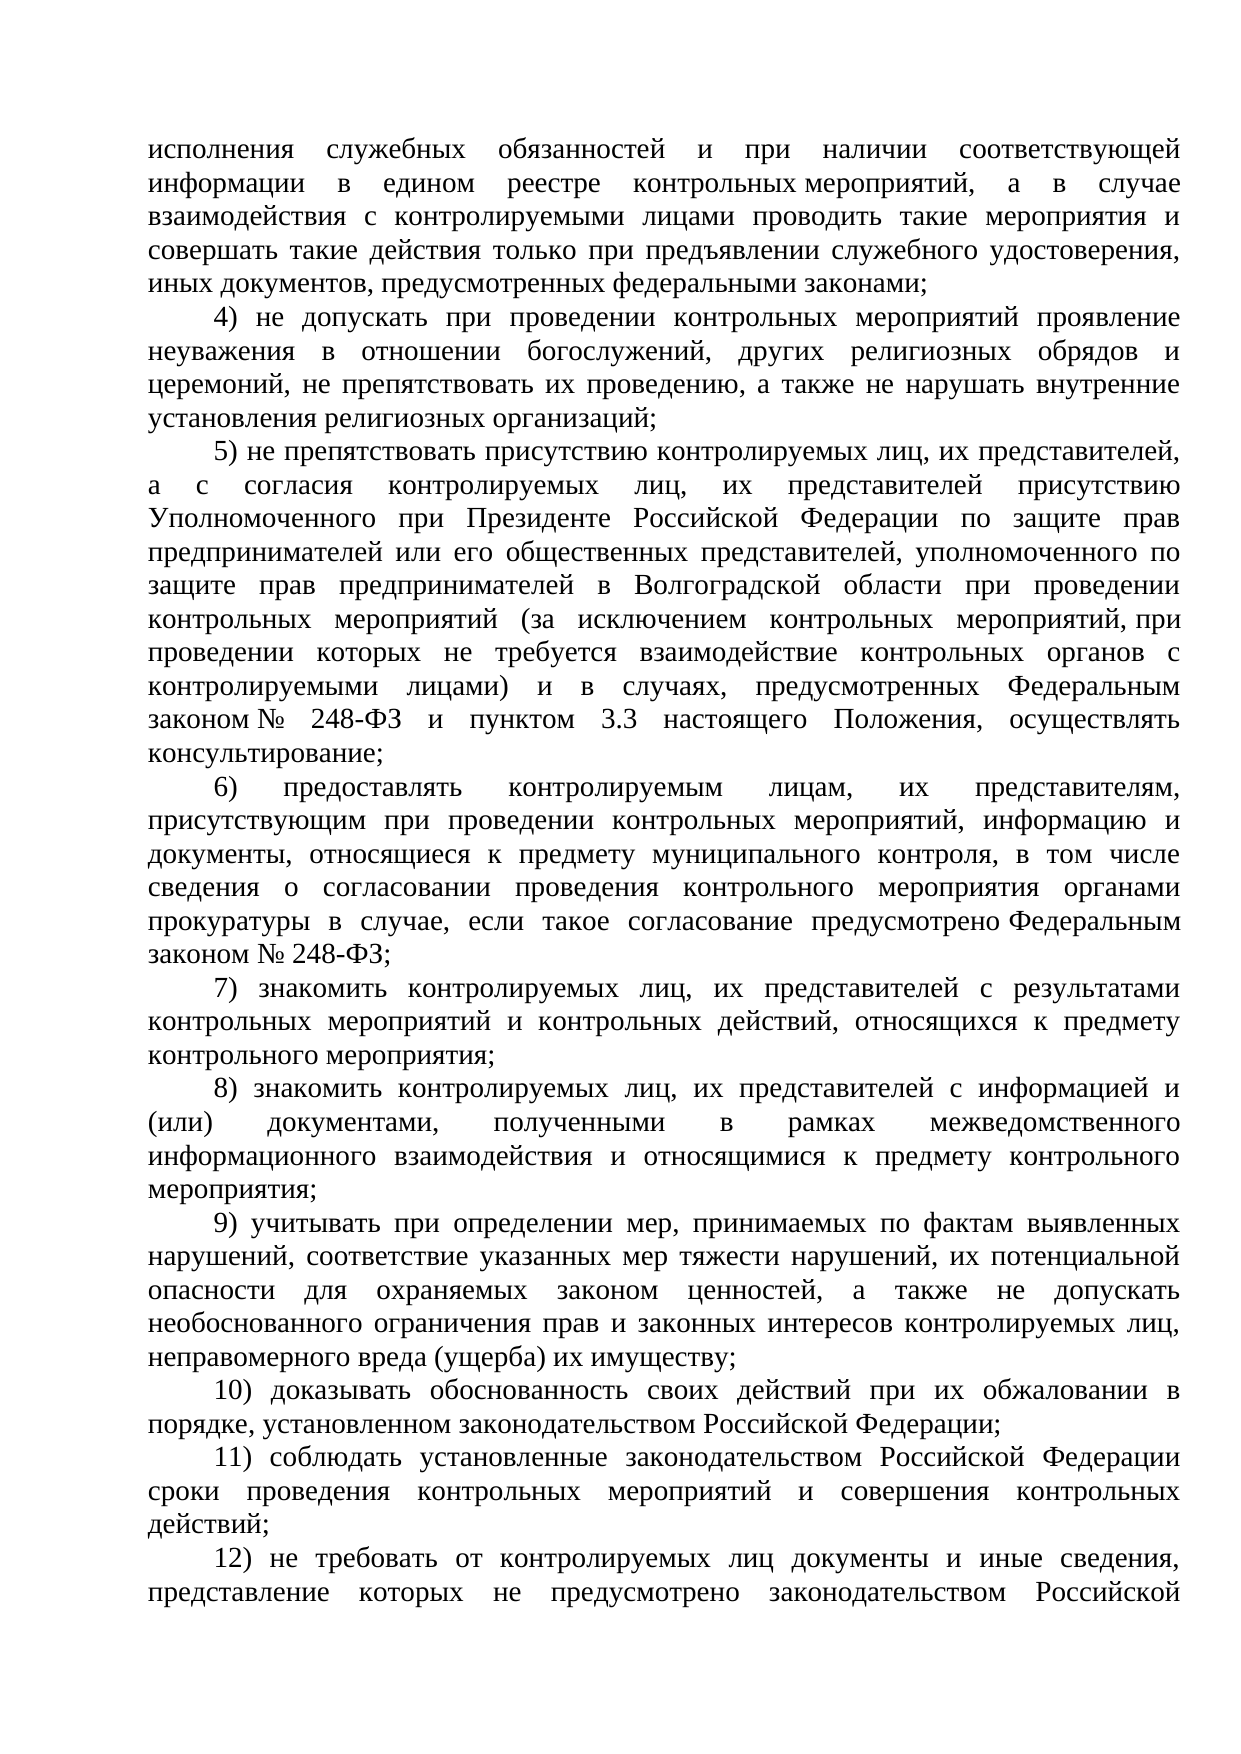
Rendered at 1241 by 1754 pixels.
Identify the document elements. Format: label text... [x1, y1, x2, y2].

text 6) предоставлять контролируемым лицам, их представителям, присутствующим при проведении контрольных мероприятий, информацию и документы, относящиеся к предмету муниципального контроля, в том числе сведения о согласовании проведения контрольного мероприятия органами прокуратуры в случае, если такое согласование предусмотрено Федеральным законом № 248-ФЗ; [148, 769, 1181, 970]
text 11) соблюдать установленные законодательством Российской Федерации сроки проведения контрольных мероприятий и совершения контрольных действий; [148, 1439, 1181, 1540]
text 7) знакомить контролируемых лиц, их представителей с результатами контрольных мероприятий и контрольных действий, относящихся к предмету контрольного мероприятия; [148, 970, 1181, 1071]
text 5) не препятствовать присутствию контролируемых лиц, их представителей, а с согласия контролируемых лиц, их представителей присутствию Уполномоченного при Президенте Российской Федерации по защите прав предпринимателей или его общественных представителей, уполномоченного по защите прав предпринимателей в Волгоградской области при проведении контрольных мероприятий (за исключением контрольных мероприятий, при проведении которых не требуется взаимодействие контрольных органов с контролируемыми лицами) и в случаях, предусмотренных Федеральным законом № 248-ФЗ и пунктом 3.3 настоящего Положения, осуществлять консультирование; [148, 433, 1181, 769]
text 4) не допускать при проведении контрольных мероприятий проявление неуважения в отношении богослужений, других религиозных обрядов и церемоний, не препятствовать их проведению, а также не нарушать внутренние установления религиозных организаций; [148, 299, 1181, 433]
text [148, 1540, 1181, 1607]
text 9) учитывать при определении мер, принимаемых по фактам выявленных нарушений, соответствие указанных мер тяжести нарушений, их потенциальной опасности для охраняемых законом ценностей, а также не допускать необоснованного ограничения прав и законных интересов контролируемых лиц, неправомерного вреда (ущерба) их имуществу; [148, 1205, 1181, 1372]
text 8) знакомить контролируемых лиц, их представителей с информацией и (или) документами, полученными в рамках межведомственного информационного взаимодействия и относящимися к предмету контрольного мероприятия; [148, 1071, 1181, 1205]
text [148, 131, 1181, 299]
text 10) доказывать обоснованность своих действий при их обжаловании в порядке, установленном законодательством Российской Федерации; [148, 1372, 1181, 1439]
